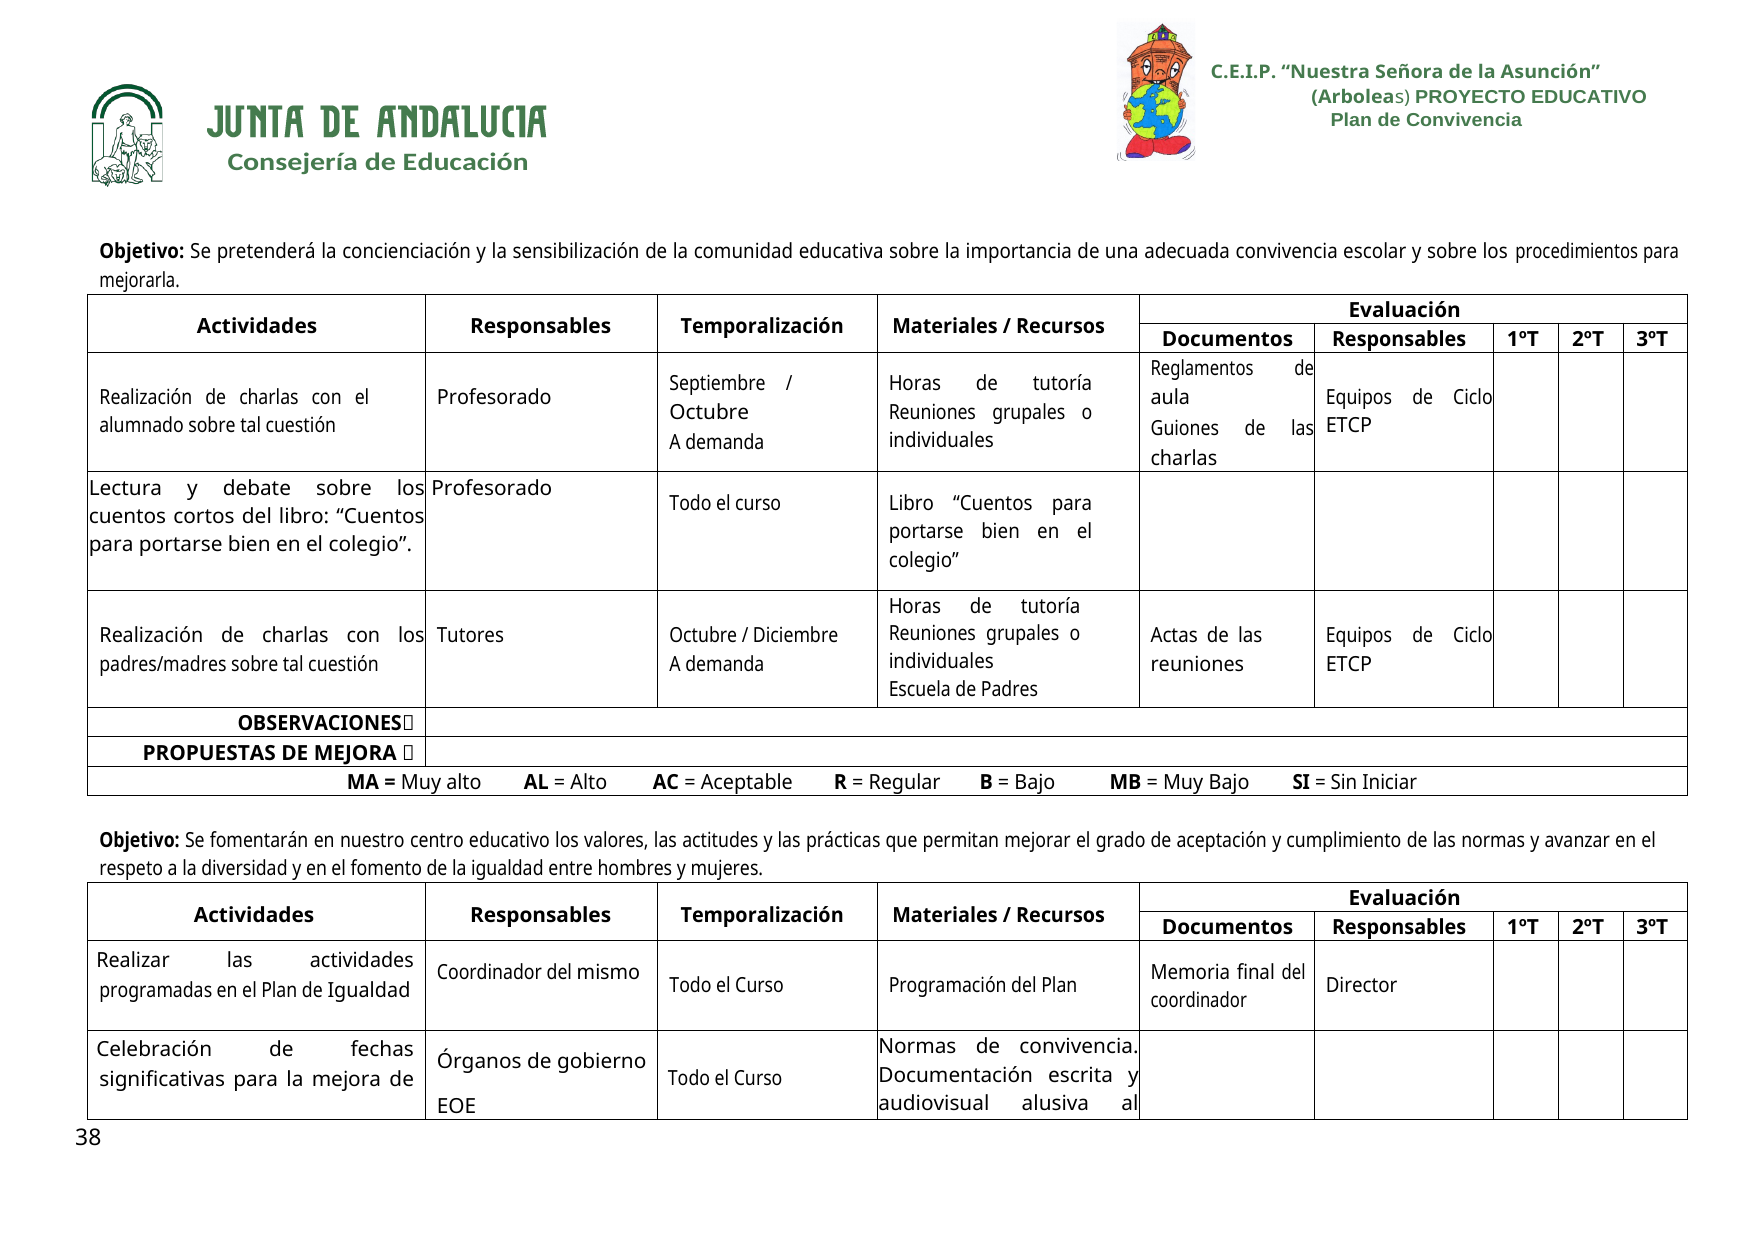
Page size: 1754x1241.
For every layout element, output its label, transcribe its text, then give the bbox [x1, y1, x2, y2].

picture [1116, 18, 1196, 160]
text Objetivo: Se fomentarán en nuestro centro educativo los valores, las actitudes y las prácticas que permitan mejorar el grado de aceptación y cumplimiento de las normas y avanzar en el respeto a la diversidad y en el fomento de la igualdad entre hombres y mujeres. [99, 825, 1656, 882]
text Objetivo: Se pretenderá la concienciación y la sensibilización de la comunidad educativa sobre la importancia de una adecuada convivencia escolar y sobre los procedimientos para mejorarla. [99, 237, 1679, 293]
table_cell Profesorado [426, 472, 657, 590]
table_cell Horas de tutoría Reuniones grupales o individuales [878, 353, 1139, 471]
table_cell [1624, 1031, 1687, 1119]
table_cell Responsables [1315, 324, 1493, 352]
table_header Temporalización [658, 295, 877, 352]
table_cell Programación del Plan [878, 941, 1139, 1030]
table_cell Normas de convivencia. Documentación escrita y audiovisual alusiva al tema. [878, 1031, 1139, 1119]
table_cell Responsables [1315, 912, 1493, 940]
table_cell MA = Muy alto AL = Alto AC = Aceptable R = Regular B = Bajo MB = Muy Bajo SI = Sin Iniciar [88, 767, 1687, 795]
table_cell [1494, 472, 1558, 590]
table_cell Equipos de Ciclo ETCP [1315, 353, 1493, 471]
table_header Materiales / Recursos [878, 883, 1139, 940]
table_cell [1624, 941, 1687, 1030]
table_cell Realizar las actividades programadas en el Plan de Igualdad [88, 941, 425, 1030]
table_cell Profesorado [426, 353, 657, 471]
table_cell Director [1315, 941, 1493, 1030]
table_cell [1624, 353, 1687, 471]
table_cell Equipos de Ciclo ETCP [1315, 591, 1493, 707]
table_cell [1140, 472, 1314, 590]
table_header Actividades [88, 295, 425, 352]
table_cell 2ºT [1559, 324, 1623, 352]
table_header Responsables [426, 883, 657, 940]
table_cell [1494, 591, 1558, 707]
table_header Evaluación [1140, 295, 1687, 323]
table_cell Septiembre / Octubre A demanda [658, 353, 877, 471]
table_cell Octubre / Diciembre A demanda [658, 591, 877, 707]
table_cell Actas de las reuniones [1140, 591, 1314, 707]
table_cell Horas de tutoría Reuniones grupales o individuales Escuela de Padres [878, 591, 1139, 707]
table_header Actividades [88, 883, 425, 940]
table_cell Todo el Curso [658, 941, 877, 1030]
picture [207, 101, 570, 146]
table_cell Tutores [426, 591, 657, 707]
table_header Temporalización [658, 883, 877, 940]
table_cell Todo el Curso [658, 1031, 877, 1119]
table_cell [1494, 941, 1558, 1030]
table_cell [1315, 472, 1493, 590]
table_cell [1624, 472, 1687, 590]
table_cell Realización de charlas con los padres/madres sobre tal cuestión [88, 591, 425, 707]
table_cell Coordinador del mismo [426, 941, 657, 1030]
table_cell Documentos [1140, 912, 1314, 940]
table_cell 3ºT [1624, 324, 1687, 352]
table_cell [1559, 353, 1623, 471]
table_header Evaluación [1140, 883, 1687, 911]
picture [91, 84, 163, 187]
table_cell Libro “Cuentos para portarse bien en el colegio” [878, 472, 1139, 590]
table_cell 3ºT [1624, 912, 1687, 940]
table_cell Reglamentos de aula Guiones de las charlas [1140, 353, 1314, 471]
table_cell [426, 737, 1687, 766]
table_cell 2ºT [1559, 912, 1623, 940]
table_cell Todo el curso [658, 472, 877, 590]
table_cell Memoria final del coordinador [1140, 941, 1314, 1030]
table_cell [1140, 1031, 1314, 1119]
table_cell [1494, 1031, 1558, 1119]
table_cell [1559, 941, 1623, 1030]
table_cell 1ºT [1494, 324, 1558, 352]
table_header Materiales / Recursos [878, 295, 1139, 352]
table_cell [1624, 591, 1687, 707]
table_cell [1559, 591, 1623, 707]
table_cell [1559, 472, 1623, 590]
table_cell [426, 708, 1687, 736]
table_cell [1494, 353, 1558, 471]
table_header Responsables [426, 295, 657, 352]
table_cell 1ºT [1494, 912, 1558, 940]
table_cell Órganos de gobierno EOE tutores/as equipo docente [426, 1031, 657, 1119]
table_cell Realización de charlas con el alumnado sobre tal cuestión [88, 353, 425, 471]
table_cell Lectura y debate sobre los cuentos cortos del libro: “Cuentos para portarse bien en el colegio”. [88, 472, 425, 590]
table_cell [1559, 1031, 1623, 1119]
table_cell [1315, 1031, 1493, 1119]
table_cell Documentos [1140, 324, 1314, 352]
table_cell OBSERVACIONES [88, 708, 425, 736]
table_cell PROPUESTAS DE MEJORA  [88, 737, 425, 766]
